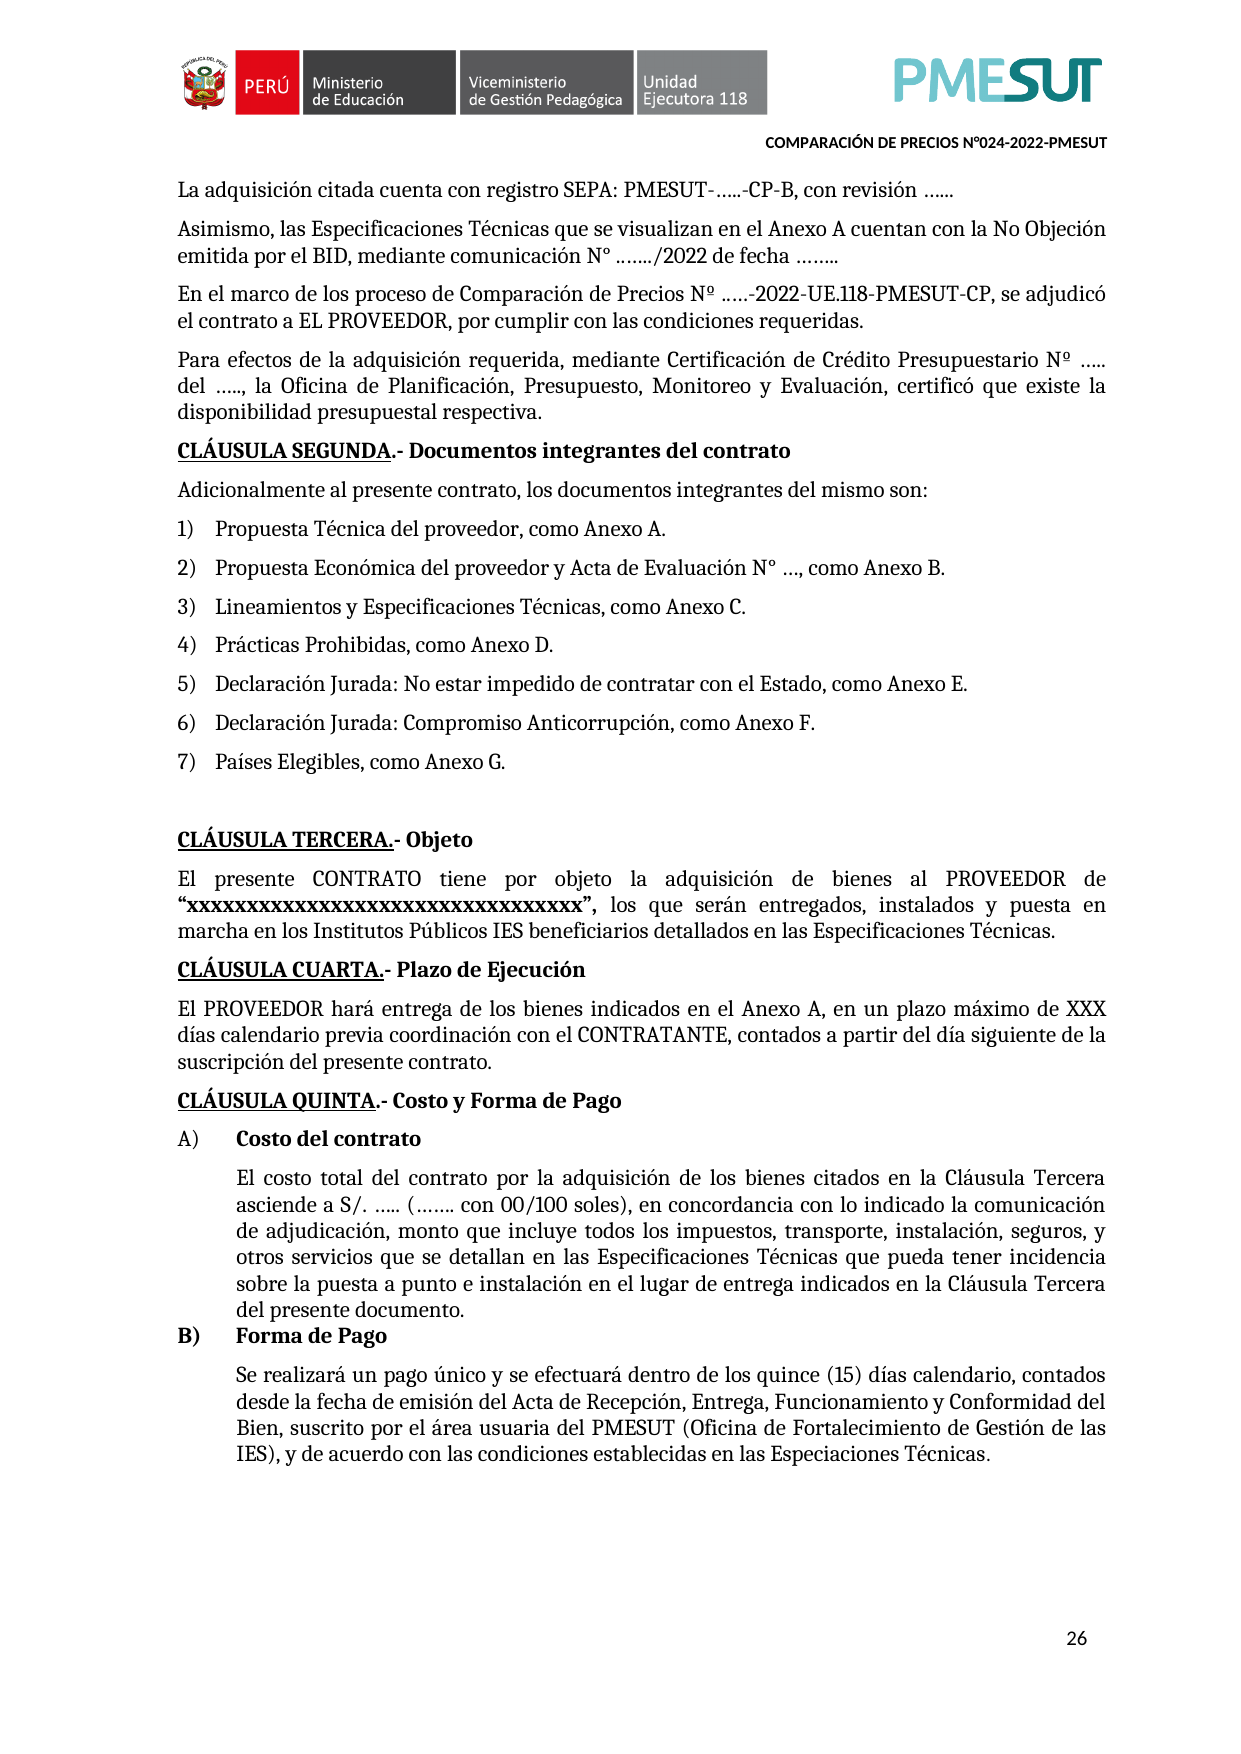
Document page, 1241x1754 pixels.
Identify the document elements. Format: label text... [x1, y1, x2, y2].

picture [175, 46, 772, 119]
text Adicionalmente al presente contrato, los documentos integrantes del mismo son: [177, 477, 1107, 503]
list Prácticas Prohibidas, como Anexo D. [177, 632, 1107, 659]
picture [886, 56, 1108, 105]
text Asimismo, las Especificaciones Técnicas que se visualizan en el Anexo A cuentan con la No Objeción emitida por el BID, mediante comunicación N° ..…../2022 de fecha …….. [177, 216, 1107, 269]
list Países Elegibles, como Anexo G. [177, 749, 1107, 775]
list Propuesta Económica del proveedor y Acta de Evaluación N° …, como Anexo B. [177, 554, 1107, 581]
text CLÁUSULA CUARTA.- Plazo de Ejecución [177, 957, 1107, 983]
text CLÁUSULA SEGUNDA.- Documentos integrantes del contrato [177, 438, 1107, 464]
text El PROVEEDOR hará entrega de los bienes indicados en el Anexo A, en un plazo máximo de XXX días calendario previa coordinación con el CONTRATANTE, contados a partir del día siguiente de la suscripción del presente contrato. [177, 996, 1107, 1075]
text Para efectos de la adquisición requerida, mediante Certificación de Crédito Presupuestario Nº ….. del ….., la Oficina de Planificación, Presupuesto, Monitoreo y Evaluación, certificó que existe la disponibilidad presupuestal respectiva. [177, 346, 1107, 426]
list Declaración Jurada: No estar impedido de contratar con el Estado, como Anexo E. [177, 671, 1107, 697]
list Costo del contrato [177, 1126, 1107, 1153]
text El presente CONTRATO tiene por objeto la adquisición de bienes al PROVEEDOR de “xxxxxxxxxxxxxxxxxxxxxxxxxxxxxxxxx”, los que serán entregados, instalados y puesta en marcha en los Institutos Públicos IES beneficiarios detallados en las Especificaciones Técnicas. [177, 865, 1107, 944]
text En el marco de los proceso de Comparación de Precios Nº ..…-2022-UE.118-PMESUT-CP, se adjudicó el contrato a EL PROVEEDOR, por cumplir con las condiciones requeridas. [177, 281, 1107, 334]
text El costo total del contrato por la adquisición de los bienes citados en la Cláusula Tercera asciende a S/. ….. (……. con 00/100 soles), en concordancia con lo indicado la comunicación de adjudicación, monto que incluye todos los impuestos, transporte, instalación, seguros, y otros servicios que se detallan en las Especificaciones Técnicas que pueda tener incidencia sobre la puesta a punto e instalación en el lugar de entrega indicados en la Cláusula Tercera del presente documento. [236, 1165, 1107, 1323]
text B) Forma de Pago [177, 1323, 1107, 1349]
text CLÁUSULA QUINTA.- Costo y Forma de Pago [177, 1087, 1107, 1114]
list Propuesta Técnica del proveedor, como Anexo A. [177, 516, 1107, 542]
list Declaración Jurada: Compromiso Anticorrupción, como Anexo F. [177, 710, 1107, 736]
text La adquisición citada cuenta con registro SEPA: PMESUT-…..-CP-B, con revisión …... [177, 177, 1107, 203]
text Se realizará un pago único y se efectuará dentro de los quince (15) días calendario, contados desde la fecha de emisión del Acta de Recepción, Entrega, Funcionamiento y Conformidad del Bien, suscrito por el área usuaria del PMESUT (Oficina de Fortalecimiento de Gestión de las IES), y de acuerdo con las condiciones establecidas en las Especiaciones Técnicas. [236, 1362, 1107, 1467]
text CLÁUSULA TERCERA.- Objeto [177, 827, 1107, 853]
list Lineamientos y Especificaciones Técnicas, como Anexo C. [177, 593, 1107, 620]
